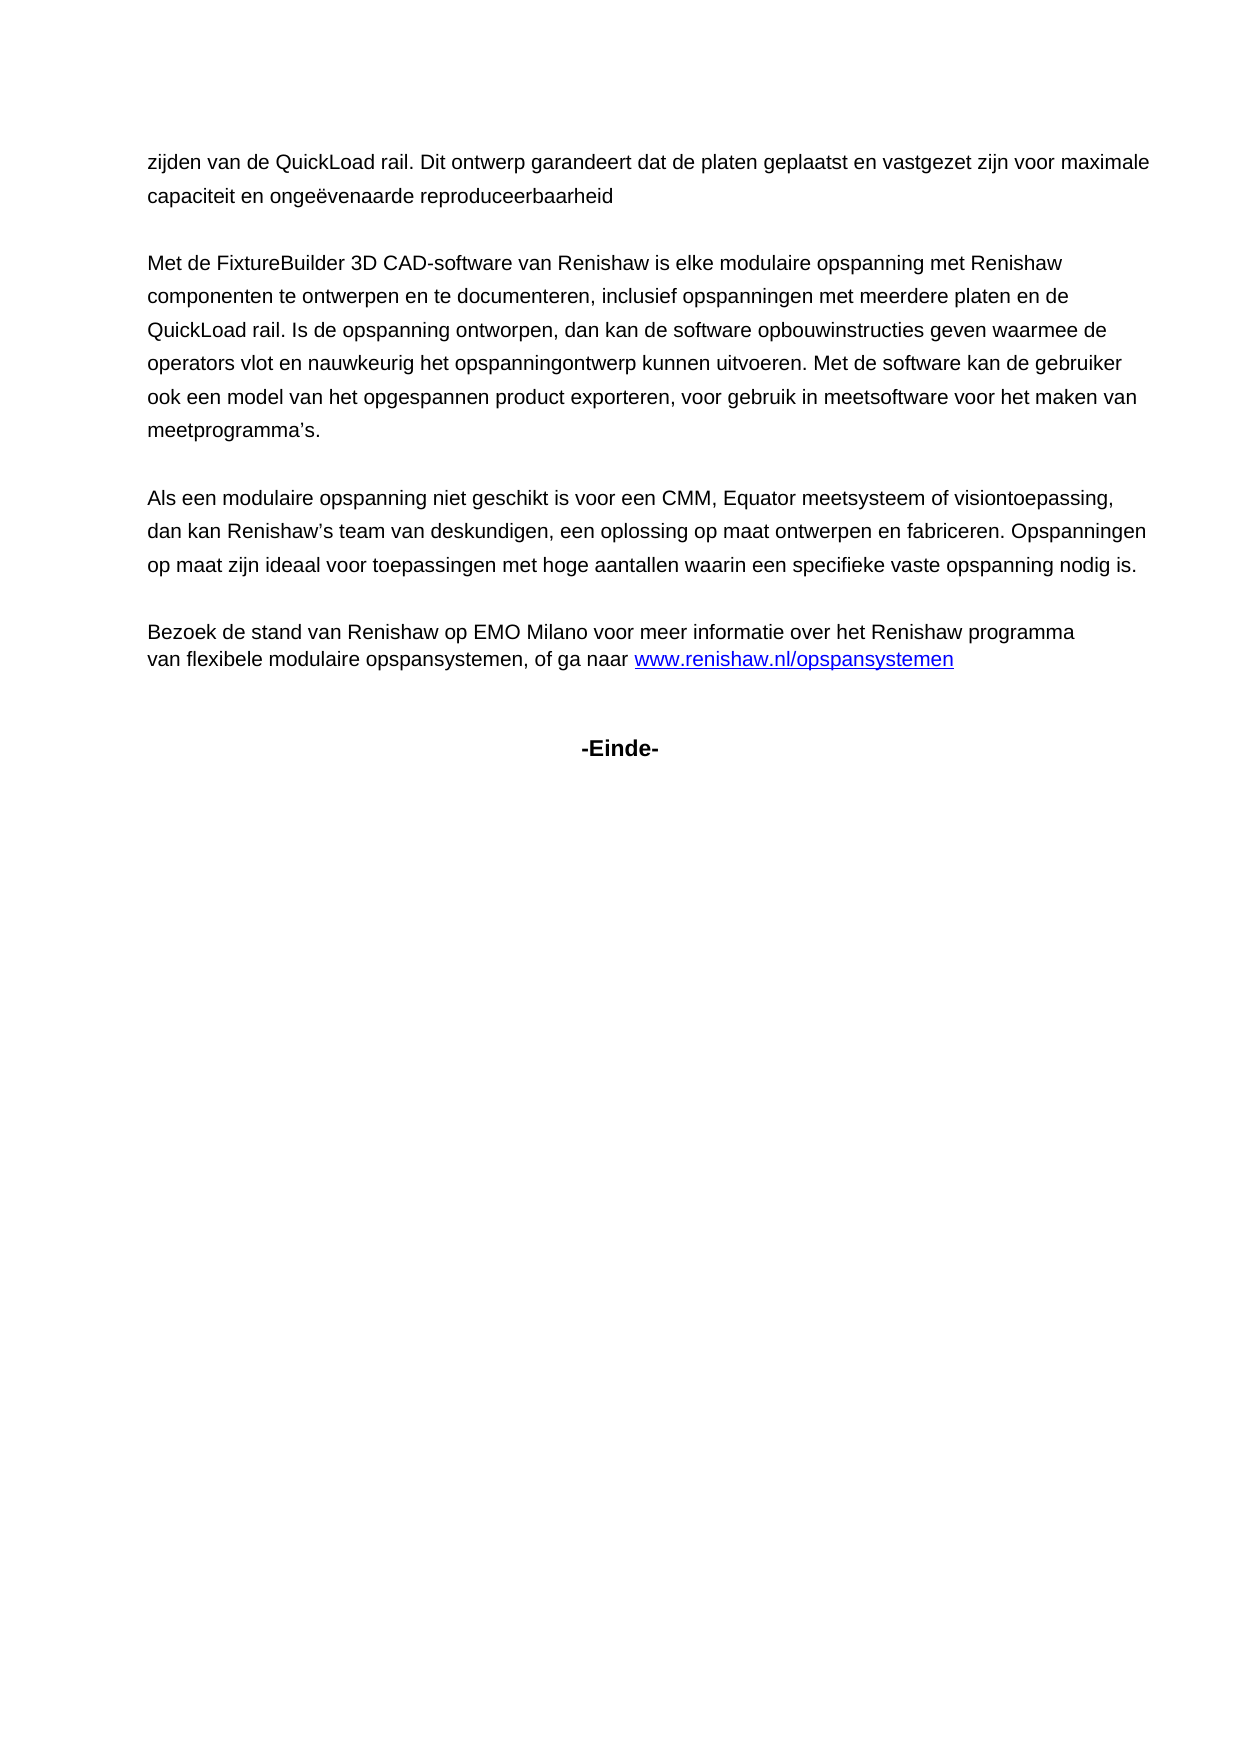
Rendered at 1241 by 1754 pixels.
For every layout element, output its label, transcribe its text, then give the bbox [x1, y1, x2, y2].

text -Einde- [147, 735, 1093, 761]
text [147, 150, 1151, 207]
text Bezoek de stand van Renishaw op EMO Milano voor meer informatie over het Renishaw programma van flexibele modulaire opspansystemen, of ga naar www.renishaw.nl/opspansystemen [147, 619, 1093, 671]
text Met de FixtureBuilder 3D CAD-software van Renishaw is elke modulaire opspanning met Renishaw componenten te ontwerpen en te documenteren, inclusief opspanningen met meerdere platen en de QuickLoad rail. Is de opspanning ontworpen, dan kan de software opbouwinstructies geven waarmee de operators vlot en nauwkeurig het opspanningontwerp kunnen uitvoeren. Met de software kan de gebruiker ook een model van het opgespannen product exporteren, voor gebruik in meetsoftware voor het maken van meetprogramma’s. [147, 251, 1151, 442]
text Als een modulaire opspanning niet geschikt is voor een CMM, Equator meetsysteem of visiontoepassing, dan kan Renishaw’s team van deskundigen, een oplossing op maat ontwerpen en fabriceren. Opspanningen op maat zijn ideaal voor toepassingen met hoge aantallen waarin een specifieke vaste opspanning nodig is. [147, 485, 1151, 576]
